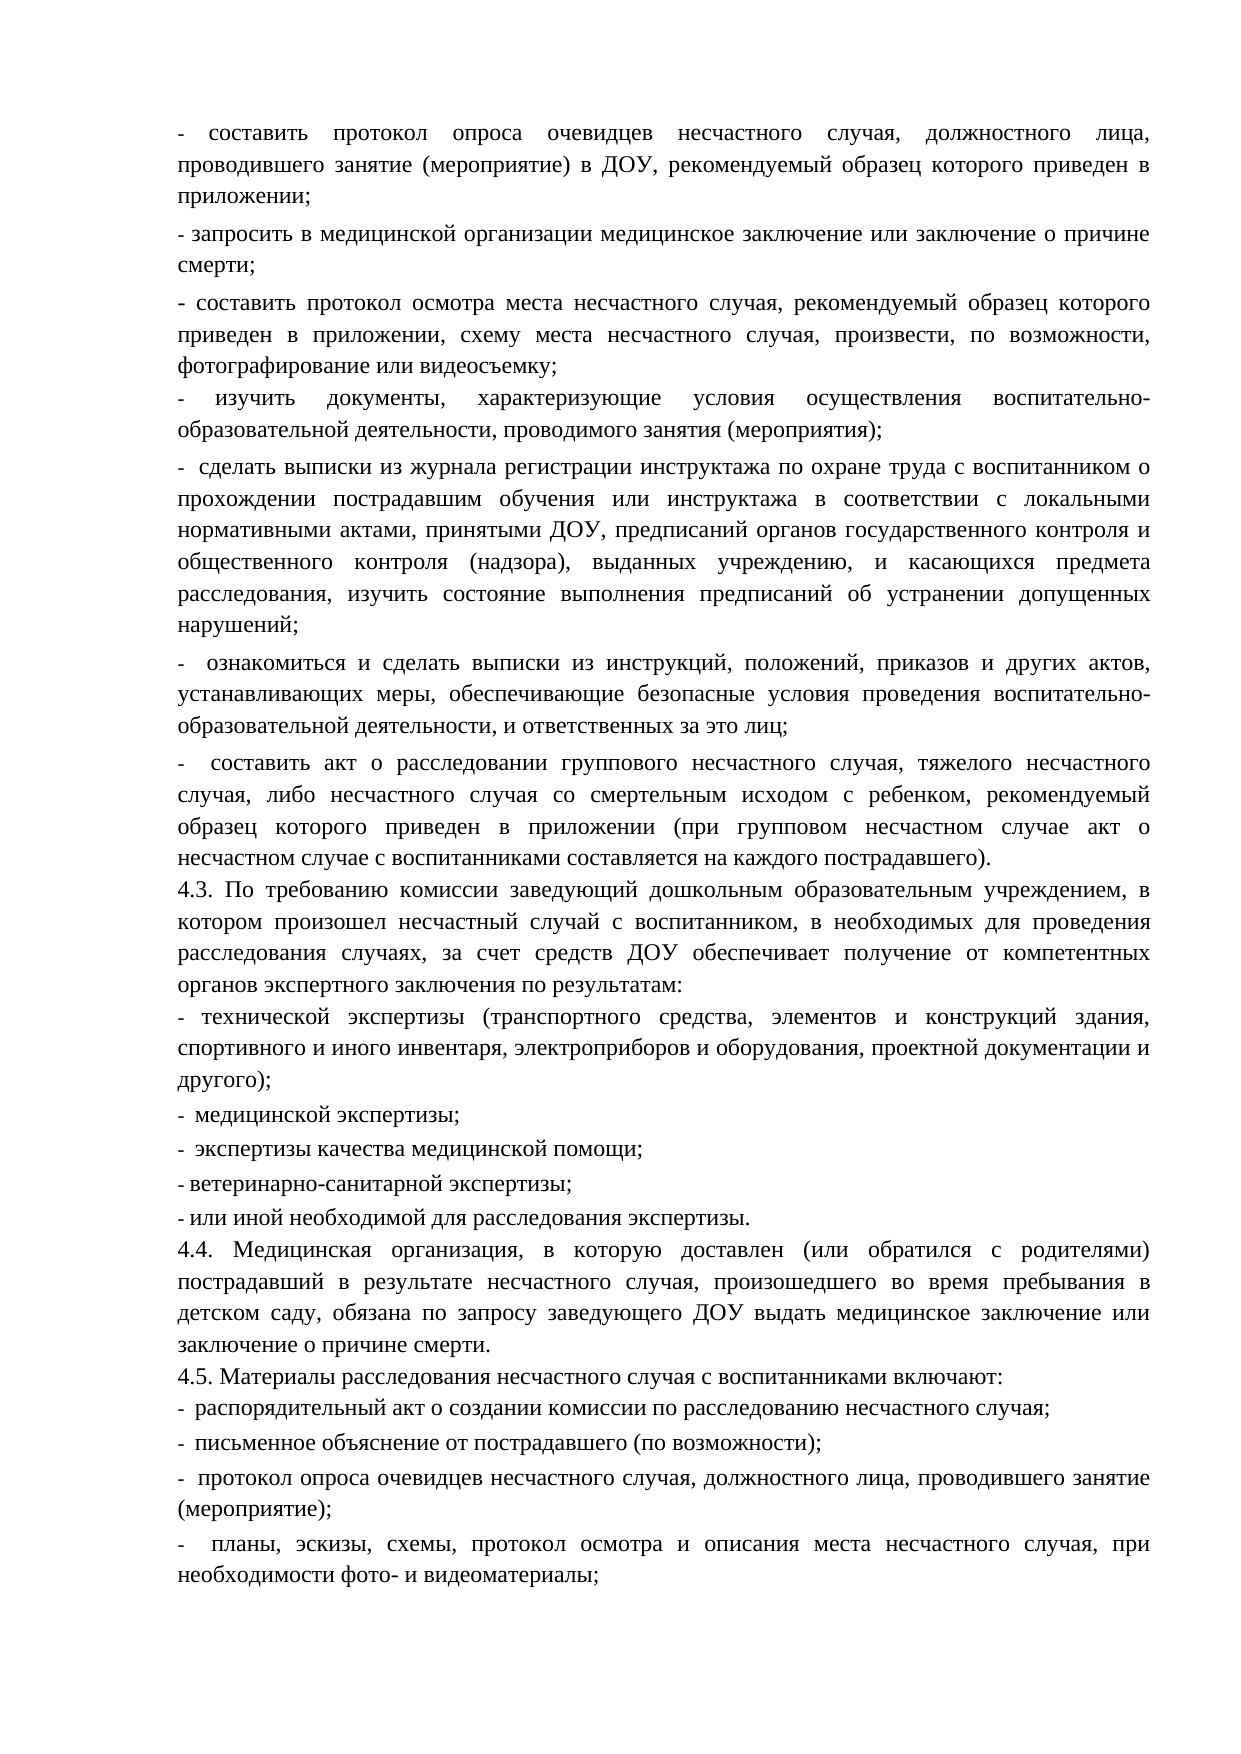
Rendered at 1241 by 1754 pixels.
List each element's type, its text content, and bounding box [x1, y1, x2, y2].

text - или иной необходимой для расследования экспертизы. [177, 1203, 1152, 1231]
text - ветеринарно-санитарной экспертизы; [177, 1169, 1152, 1196]
text - сделать выписки из журнала регистрации инструктажа по охране труда с воспитанником о прохождении пострадавшим обучения или инструктажа в соответствии с локальными нормативными актами, принятыми ДОУ, предписаний органов государственного контроля и общественного контроля (надзора), выданных учреждению, и касающихся предмета расследования, изучить состояние выполнения предписаний об устранении допущенных нарушений; [177, 452, 1152, 638]
text - планы, эскизы, схемы, протокол осмотра и описания места несчастного случая, при необходимости фото- и видеоматериалы; [177, 1529, 1152, 1588]
text - письменное объяснение от пострадавшего (по возможности); [177, 1428, 1152, 1456]
text - запросить в медицинской организации медицинское заключение или заключение о причине смерти; [177, 219, 1152, 278]
text - изучить документы, характеризующие условия осуществления воспитательно-образовательной деятельности, проводимого занятия (мероприятия); [177, 383, 1152, 442]
text - составить протокол осмотра места несчастного случая, рекомендуемый образец которого приведен в приложении, схему места несчастного случая, произвести, по возможности, фотографирование или видеосъемку; [177, 288, 1152, 379]
text 4.3. По требованию комиссии заведующий дошкольным образовательным учреждением, в котором произошел несчастный случай с воспитанником, в необходимых для проведения расследования случаях, за счет средств ДОУ обеспечивает получение от компетентных органов экспертного заключения по результатам: [177, 875, 1152, 998]
text - протокол опроса очевидцев несчастного случая, должностного лица, проводившего занятие (мероприятие); [177, 1463, 1152, 1522]
text - составить протокол опроса очевидцев несчастного случая, должностного лица, проводившего занятие (мероприятие) в ДОУ, рекомендуемый образец которого приведен в приложении; [177, 118, 1152, 209]
text - распорядительный акт о создании комиссии по расследованию несчастного случая; [177, 1393, 1152, 1421]
text - экспертизы качества медицинской помощи; [177, 1134, 1152, 1162]
text - составить акт о расследовании группового несчастного случая, тяжелого несчастного случая, либо несчастного случая со смертельным исходом с ребенком, рекомендуемый образец которого приведен в приложении (при групповом несчастном случае акт о несчастном случае с воспитанниками составляется на каждого пострадавшего). [177, 748, 1152, 871]
text 4.5. Материалы расследования несчастного случая с воспитанниками включают: [177, 1362, 1152, 1389]
text - медицинской экспертизы; [177, 1100, 1152, 1127]
text 4.4. Медицинская организация, в которую доставлен (или обратился с родителями) пострадавший в результате несчастного случая, произошедшего во время пребывания в детском саду, обязана по запросу заведующего ДОУ выдать медицинское заключение или заключение о причине смерти. [177, 1235, 1152, 1358]
text - технической экспертизы (транспортного средства, элементов и конструкций здания, спортивного и иного инвентаря, электроприборов и оборудования, проектной документации и другого); [177, 1002, 1152, 1093]
text - ознакомиться и сделать выписки из инструкций, положений, приказов и других актов, устанавливающих меры, обеспечивающие безопасные условия проведения воспитательно-образовательной деятельности, и ответственных за это лиц; [177, 648, 1152, 739]
